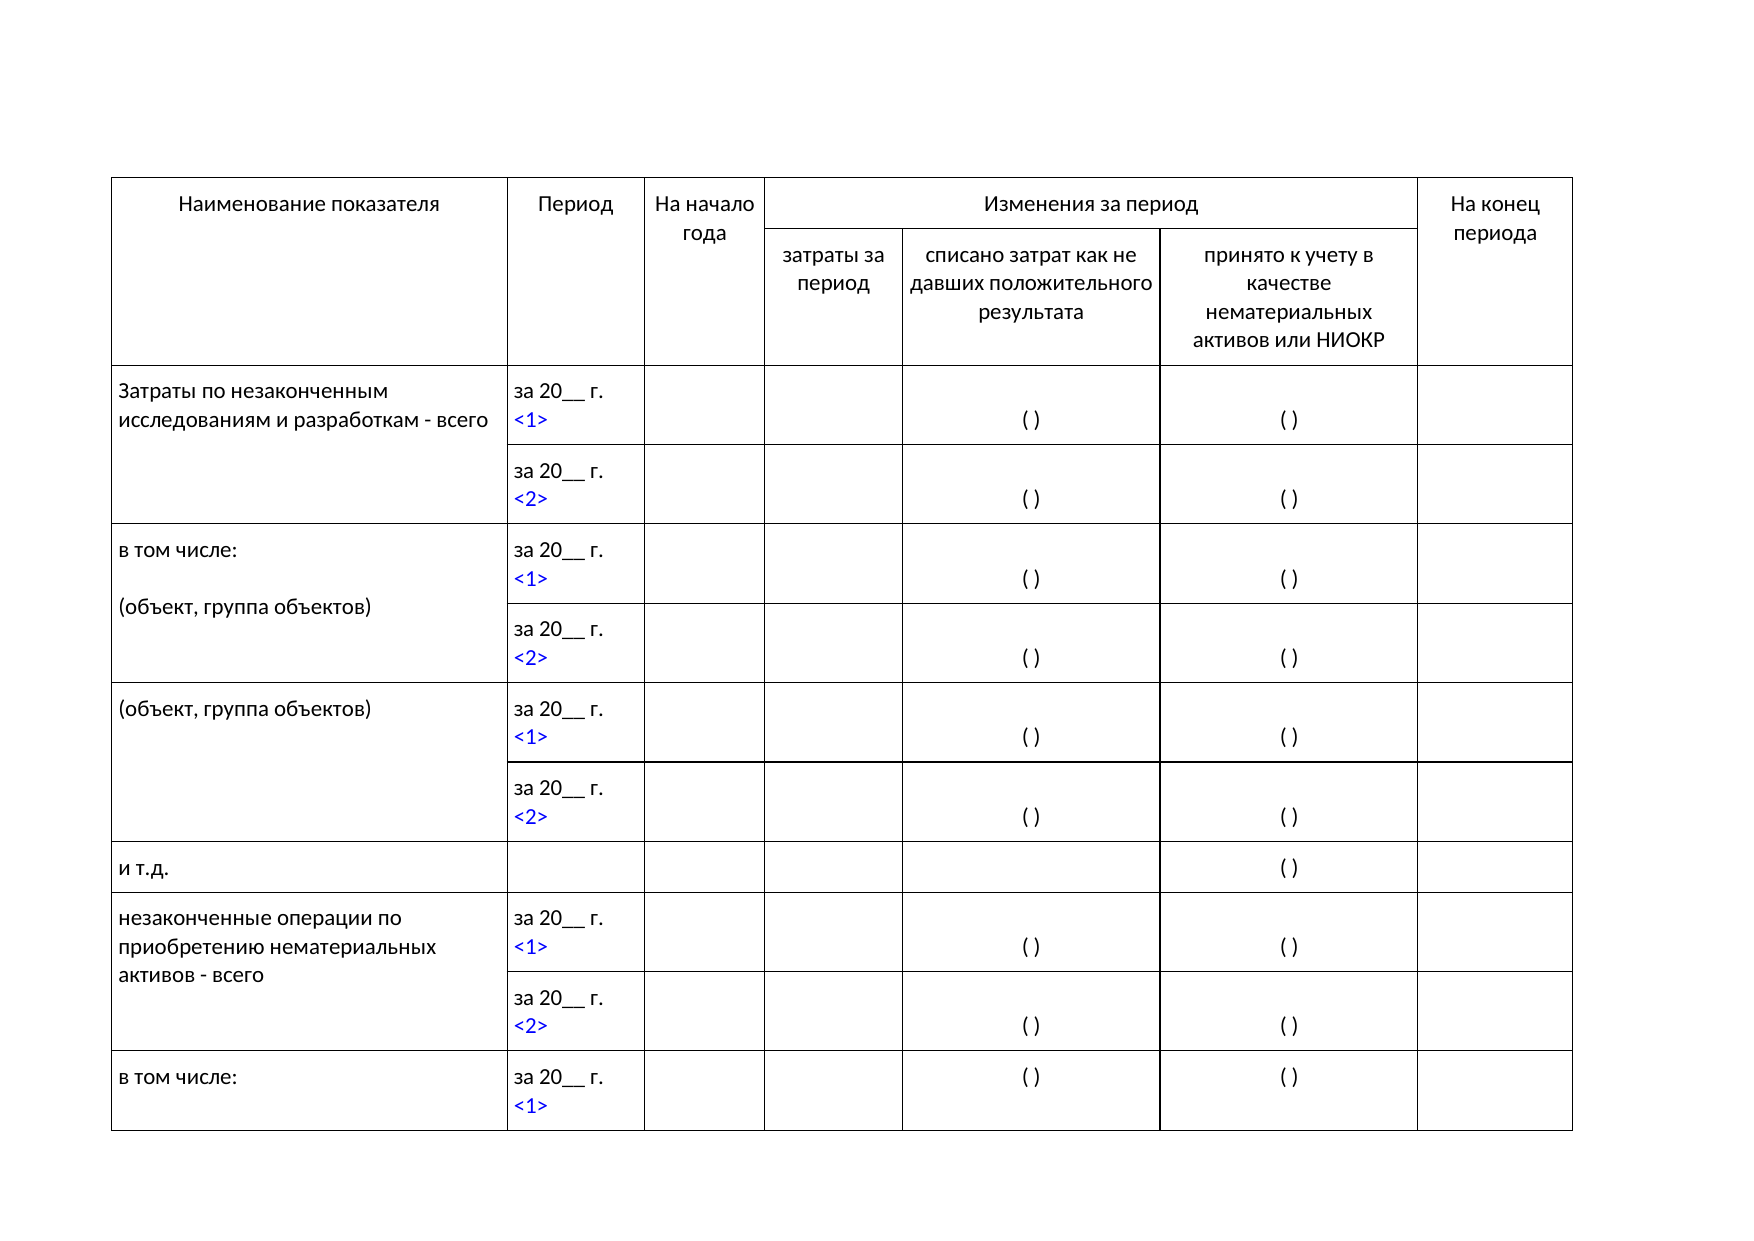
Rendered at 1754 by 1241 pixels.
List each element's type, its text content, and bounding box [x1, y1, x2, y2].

table_cell [1418, 893, 1572, 971]
table_cell списано затрат как не давших положительного результата [903, 229, 1159, 364]
table_cell [645, 842, 764, 892]
table_cell [903, 842, 1159, 892]
table_cell [765, 445, 902, 523]
table_cell за 20__ г. <2> [508, 445, 644, 523]
table_cell [645, 604, 764, 682]
table_cell ( ) [1161, 763, 1417, 841]
table_cell [508, 842, 644, 892]
table_cell ( ) [1161, 972, 1417, 1050]
table_cell ( ) [903, 893, 1159, 971]
table_cell [765, 366, 902, 444]
table_cell за 20__ г. <1> [508, 1051, 644, 1130]
table_cell [1418, 683, 1572, 761]
table_cell ( ) [1161, 366, 1417, 444]
table_header На конец периода [1418, 178, 1572, 364]
table_cell [765, 763, 902, 841]
table_cell ( ) [903, 366, 1159, 444]
table_cell [645, 763, 764, 841]
table_cell [645, 524, 764, 603]
table_cell ( ) [1161, 683, 1417, 761]
table_cell и т.д. [112, 842, 507, 892]
table_cell [765, 972, 902, 1050]
table_cell ( ) [1161, 842, 1417, 892]
table_cell ( ) [903, 524, 1159, 603]
table_cell ( ) [903, 1051, 1159, 1130]
table_cell ( ) [1161, 524, 1417, 603]
table_cell ( ) [903, 683, 1159, 761]
table_cell ( ) [903, 604, 1159, 682]
table_cell затраты за период [765, 229, 902, 364]
table_cell незаконченные операции по приобретению нематериальных активов - всего [112, 893, 507, 1050]
table_cell [1418, 763, 1572, 841]
table_cell ( ) [1161, 893, 1417, 971]
table_header На начало года [645, 178, 764, 364]
table_cell принято к учету в качестве нематериальных активов или НИОКР [1161, 229, 1417, 364]
table_cell [765, 604, 902, 682]
table_cell [765, 842, 902, 892]
table_cell ( ) [1161, 604, 1417, 682]
table_cell [1418, 842, 1572, 892]
table_cell за 20__ г. <1> [508, 524, 644, 603]
table_cell за 20__ г. <2> [508, 604, 644, 682]
table_cell [1418, 972, 1572, 1050]
table_cell за 20__ г. <1> [508, 893, 644, 971]
table_cell за 20__ г. <1> [508, 683, 644, 761]
table_cell ( ) [1161, 1051, 1417, 1130]
table_cell [1418, 366, 1572, 444]
table_cell [765, 1051, 902, 1130]
table_cell [765, 524, 902, 603]
table_cell [645, 366, 764, 444]
table_cell [645, 445, 764, 523]
table_cell за 20__ г. <1> [508, 366, 644, 444]
table_cell [1418, 604, 1572, 682]
table_cell [645, 683, 764, 761]
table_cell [112, 1051, 507, 1130]
table_cell ( ) [1161, 445, 1417, 523]
table_cell ( ) [903, 445, 1159, 523]
table_header Период [508, 178, 644, 364]
table_cell [645, 893, 764, 971]
table_cell ( ) [903, 972, 1159, 1050]
table_header Наименование показателя [112, 178, 507, 364]
table_cell ( ) [903, 763, 1159, 841]
table_cell [1418, 1051, 1572, 1130]
table_cell за 20__ г. <2> [508, 972, 644, 1050]
table_cell [765, 893, 902, 971]
table_cell [1418, 445, 1572, 523]
table_cell (объект, группа объектов) [112, 683, 507, 841]
table_cell [645, 972, 764, 1050]
table_cell [645, 1051, 764, 1130]
table_cell [765, 683, 902, 761]
table_cell [1418, 524, 1572, 603]
table_cell за 20__ г. <2> [508, 763, 644, 841]
table_header Изменения за период [765, 178, 1417, 228]
table_cell в том числе: (объект, группа объектов) [112, 524, 507, 682]
table_cell Затраты по незаконченным исследованиям и разработкам - всего [112, 366, 507, 523]
